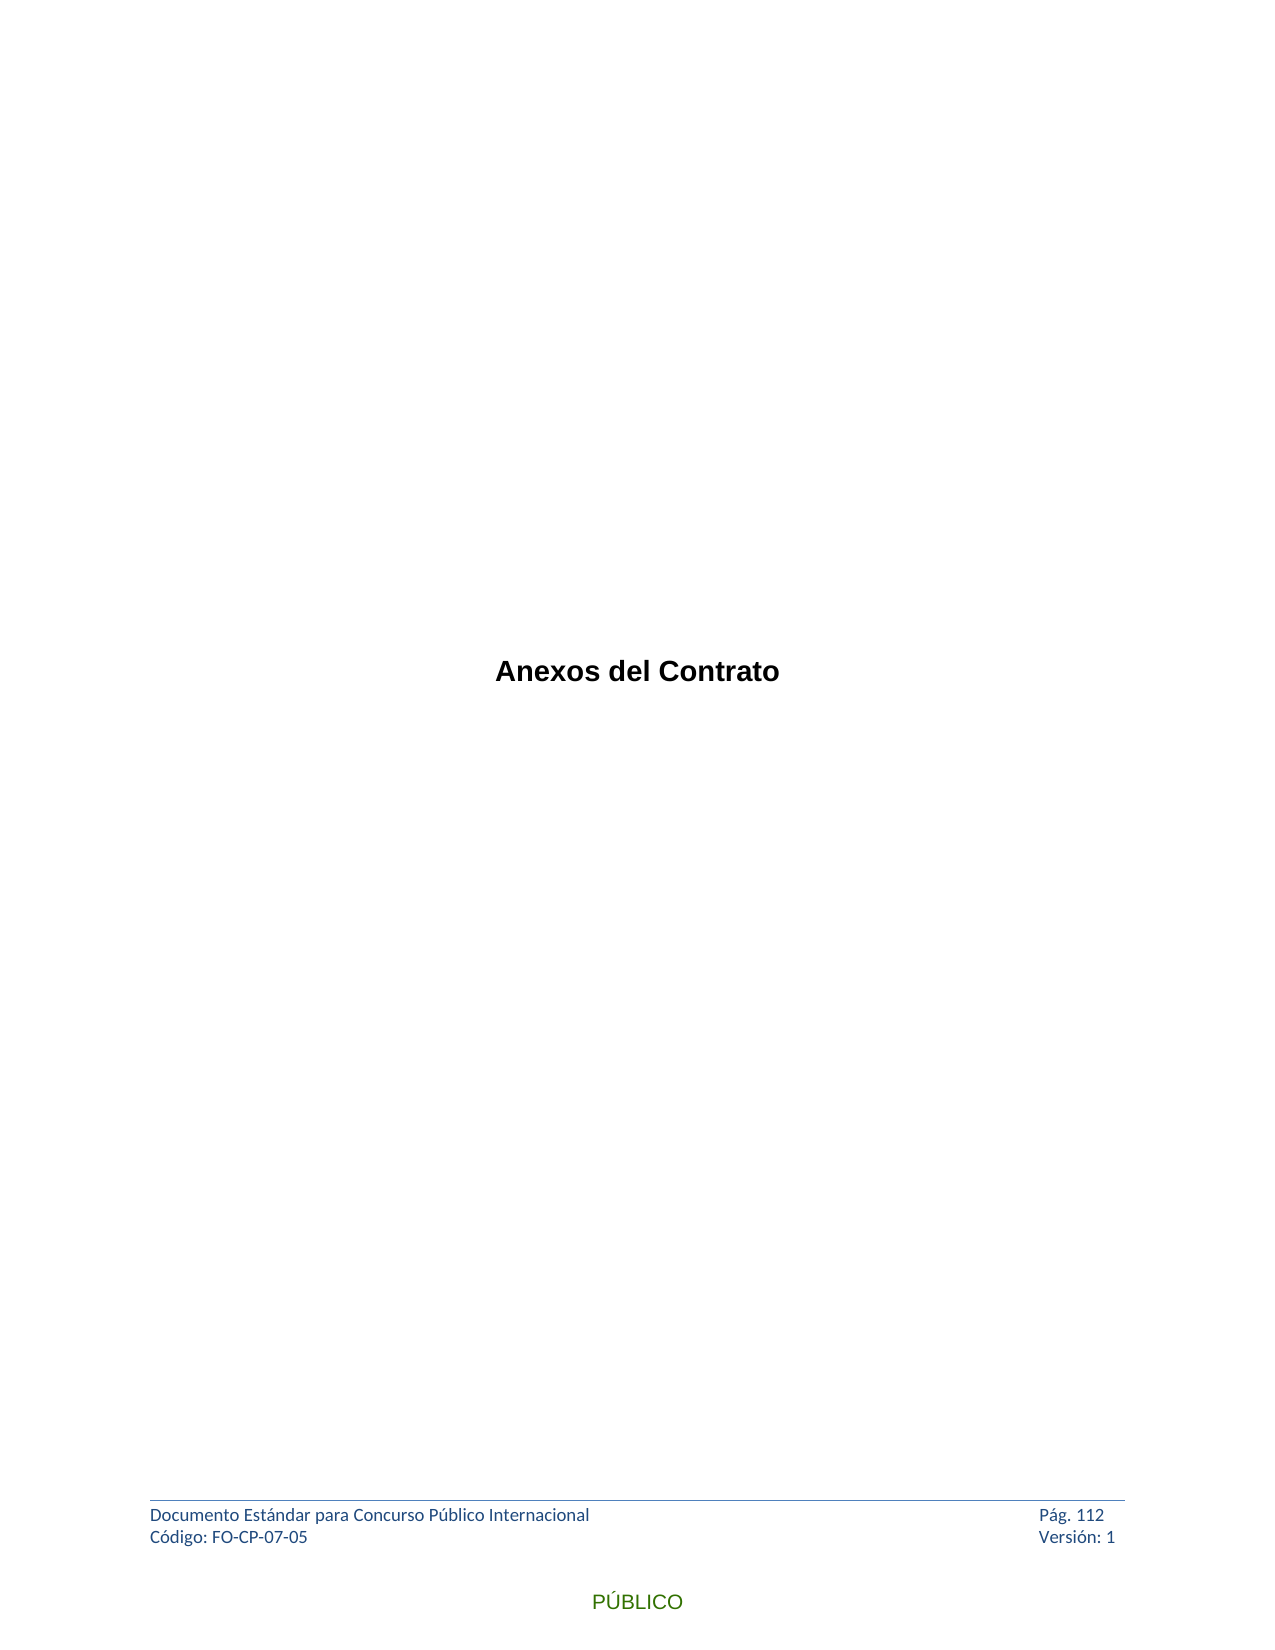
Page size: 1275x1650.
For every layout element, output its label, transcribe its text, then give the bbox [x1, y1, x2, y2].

text Anexos del Contrato [150, 654, 1125, 688]
